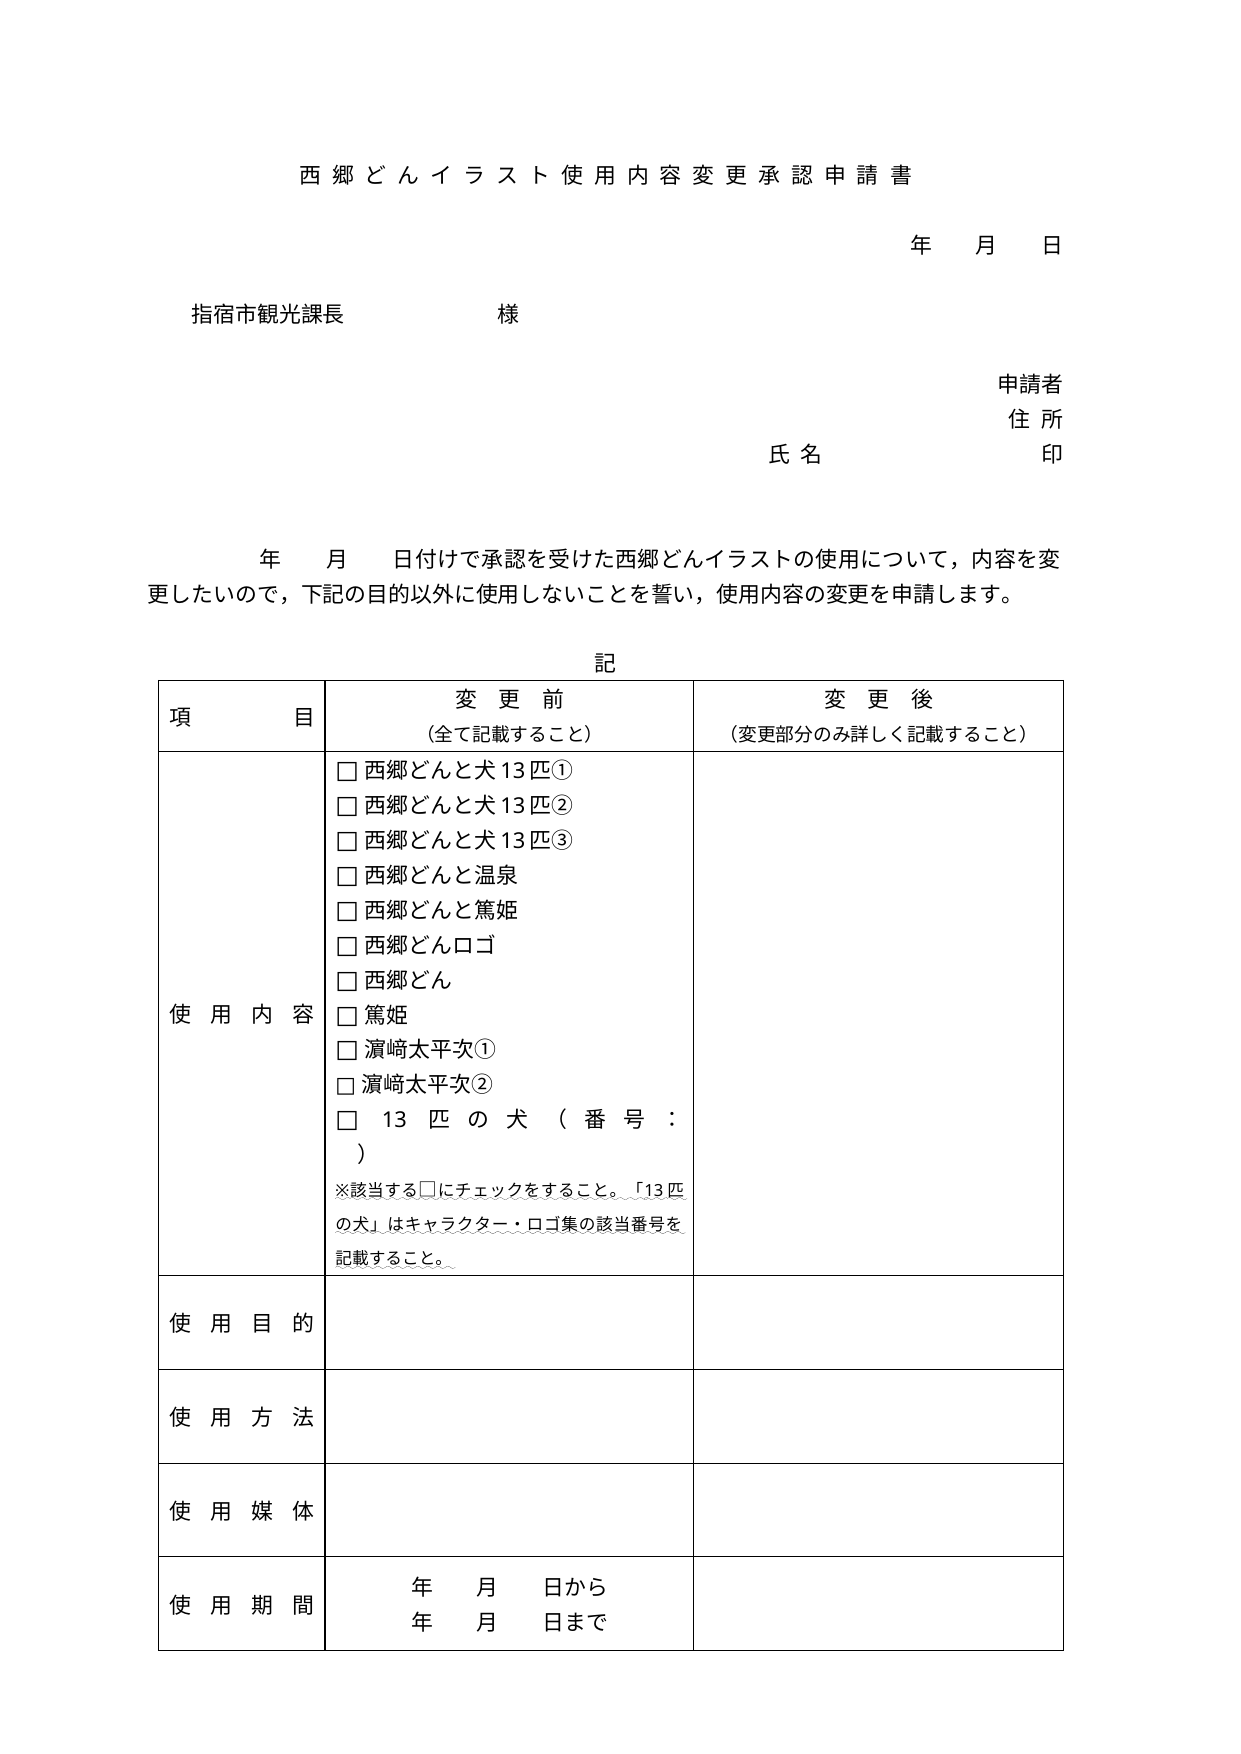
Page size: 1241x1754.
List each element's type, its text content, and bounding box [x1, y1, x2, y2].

table_header 項目 [159, 681, 324, 751]
table_cell [694, 1557, 1063, 1650]
table_cell 使用方法 [159, 1370, 324, 1462]
table_cell [326, 1464, 693, 1556]
table_cell [694, 1464, 1063, 1556]
table_cell 使用媒体 [159, 1464, 324, 1556]
table_header 変 更 前 （全て記載すること） [326, 681, 693, 751]
table_cell [326, 1276, 693, 1369]
table_cell [326, 1370, 693, 1462]
table_cell [694, 752, 1063, 1275]
table_cell [694, 1370, 1063, 1462]
text 記 [148, 645, 1063, 680]
text 住所 [148, 401, 1063, 435]
text 申請者 [148, 366, 1063, 401]
table_cell □ 西郷どんと犬13匹① □ 西郷どんと犬13匹② □ 西郷どんと犬13匹③ □ 西郷どんと温泉 □ 西郷どんと篤姫 □ 西郷どんロゴ □ 西郷どん □ 篤姫 □ 濵﨑太平次① □ 濵﨑太平次② □ 13匹の犬（番号： ） ※該当する□にチェックをすること。「13匹の犬」はキャラクター・ロゴ集の該当番号を記載すること。 [326, 752, 693, 1275]
table_header 変 更 後 （変更部分のみ詳しく記載すること） [694, 681, 1063, 751]
text 西郷どんイラスト使用内容変更承認申請書 [148, 156, 1063, 191]
table_cell 年 月 日から 年 月 日まで [326, 1557, 693, 1650]
text 年 月 日 [148, 226, 1063, 261]
text 指宿市観光課長 様 [148, 296, 1063, 331]
text 年 月 日付けで承認を受けた西郷どんイラストの使用について，内容を変更したいので，下記の目的以外に使用しないことを誓い，使用内容の変更を申請します。 [148, 540, 1063, 610]
text 氏名 印 [148, 435, 1063, 470]
table_cell 使用期間 [159, 1557, 324, 1650]
table_cell 使用内容 [159, 752, 324, 1275]
table_cell 使用目的 [159, 1276, 324, 1369]
table_cell [694, 1276, 1063, 1369]
